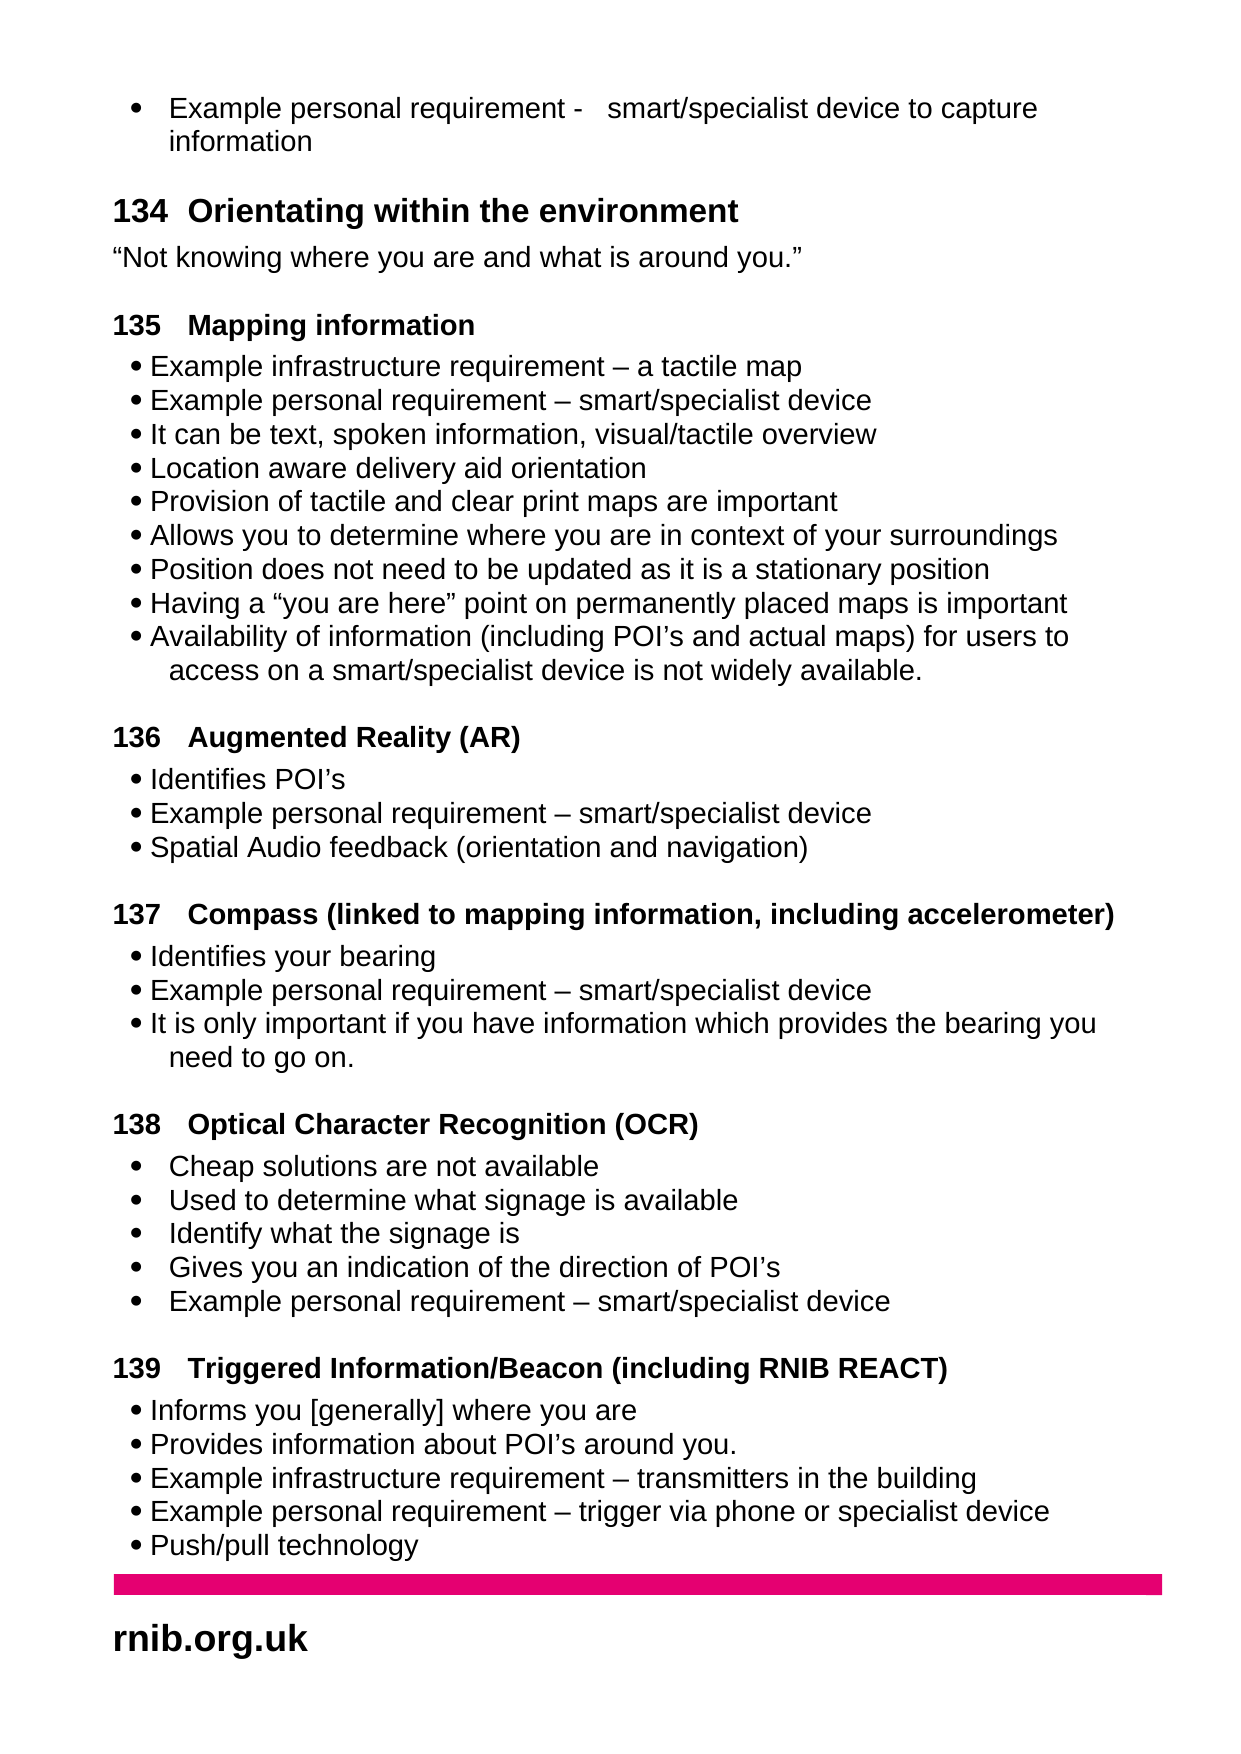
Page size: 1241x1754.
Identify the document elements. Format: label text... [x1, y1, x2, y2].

list Identify what the signage is [131, 1216, 1143, 1250]
list Informs you [generally] where you are [131, 1393, 1143, 1427]
subtitle Orientating within the environment [112, 192, 1143, 230]
list Position does not need to be updated as it is a stationary position [131, 552, 1143, 586]
list Example personal requirement – trigger via phone or specialist device [131, 1494, 1143, 1528]
list Provision of tactile and clear print maps are important [131, 484, 1143, 518]
list It can be text, spoken information, visual/tactile overview [131, 417, 1143, 451]
list Push/pull technology [131, 1528, 1143, 1562]
list Example personal requirement – smart/specialist device [131, 972, 1143, 1006]
list Having a “you are here” point on permanently placed maps is important [131, 586, 1143, 619]
list Example infrastructure requirement – a tactile map [131, 349, 1143, 383]
list Example personal requirement – smart/specialist device [131, 1284, 1143, 1318]
subtitle Triggered Information/Beacon (including RNIB REACT) [112, 1351, 1143, 1385]
list Location aware delivery aid orientation [131, 451, 1143, 484]
subtitle Optical Character Recognition (OCR) [112, 1107, 1143, 1141]
list Example infrastructure requirement – transmitters in the building [131, 1461, 1143, 1494]
subtitle Augmented Reality (AR) [112, 720, 1143, 754]
list Identifies POI’s [131, 762, 1143, 796]
text “Not knowing where you are and what is around you.” [112, 240, 1143, 274]
list It is only important if you have information which provides the bearing you need to go on. [131, 1006, 1143, 1073]
list Availability of information (including POI’s and actual maps) for users to access on a smart/specialist device is not widely available. [131, 619, 1143, 687]
list Gives you an indication of the direction of POI’s [131, 1250, 1143, 1284]
list Provides information about POI’s around you. [131, 1427, 1143, 1461]
list Allows you to determine where you are in context of your surroundings [131, 518, 1143, 552]
subtitle Compass (linked to mapping information, including accelerometer) [112, 897, 1143, 930]
list Spatial Audio feedback (orientation and navigation) [131, 829, 1143, 863]
list Cheap solutions are not available [131, 1149, 1143, 1183]
list Used to determine what signage is available [131, 1183, 1143, 1216]
list Example personal requirement – smart/specialist device [131, 383, 1143, 417]
list Example personal requirement – smart/specialist device [131, 796, 1143, 829]
subtitle Mapping information [112, 307, 1143, 341]
list Identifies your bearing [131, 939, 1143, 972]
list Example personal requirement - smart/specialist device to capture information [131, 91, 1143, 158]
